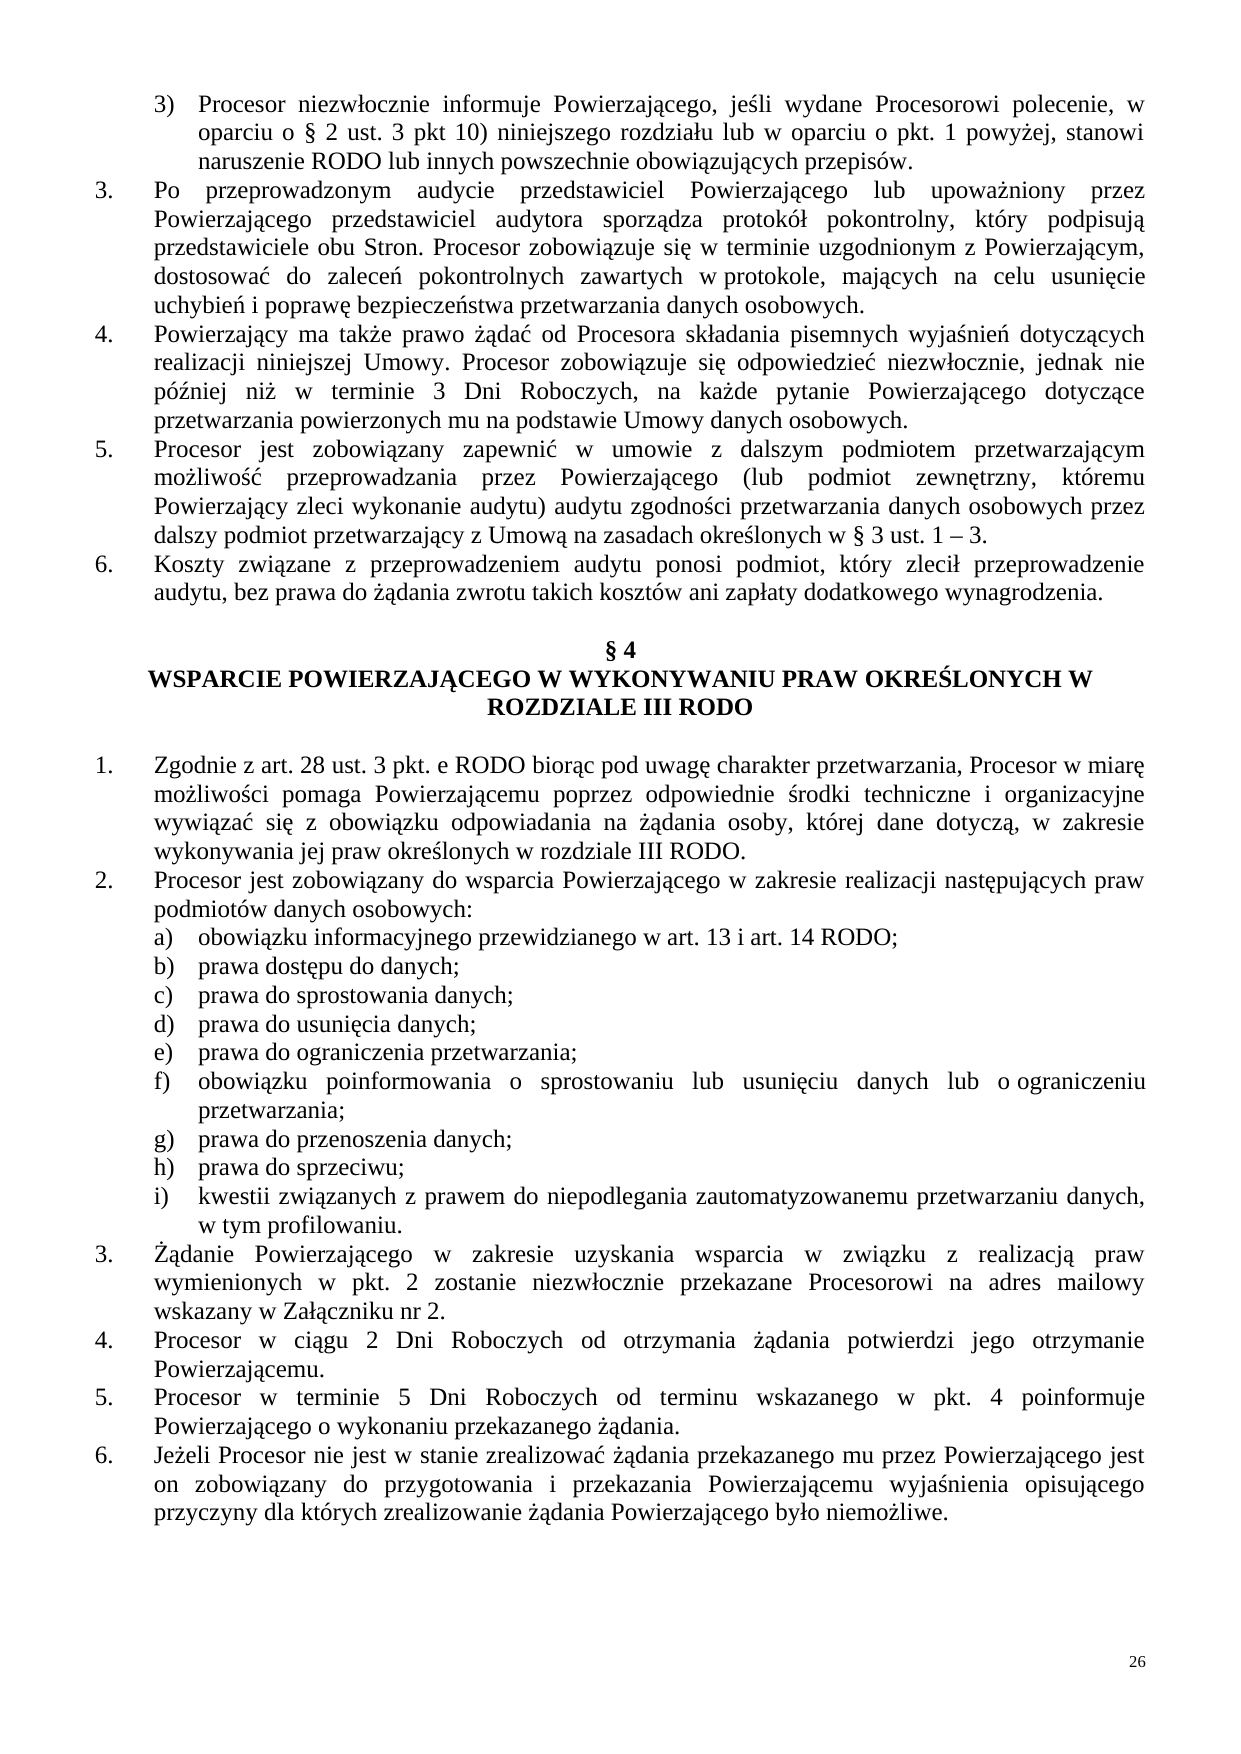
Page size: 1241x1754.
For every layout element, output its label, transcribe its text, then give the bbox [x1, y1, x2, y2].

list Koszty związane z przeprowadzeniem audytu ponosi podmiot, który zlecił przeprowadzenie audytu, bez prawa do żądania zwrotu takich kosztów ani zapłaty dodatkowego wynagrodzenia. [94, 549, 1146, 606]
list obowiązku informacyjnego przewidzianego w art. 13 i art. 14 RODO; [153, 922, 1146, 951]
list kwestii związanych z prawem do niepodlegania zautomatyzowanemu przetwarzaniu danych, w tym profilowaniu. [153, 1181, 1146, 1239]
list prawa do sprzeciwu; [153, 1152, 1146, 1181]
list Procesor w terminie 5 Dni Roboczych od terminu wskazanego w pkt. 4 poinformuje Powierzającego o wykonaniu przekazanego żądania. [94, 1382, 1146, 1440]
list obowiązku poinformowania o sprostowaniu lub usunięciu danych lub o ograniczeniu przetwarzania; [153, 1066, 1146, 1124]
list prawa do usunięcia danych; [153, 1009, 1146, 1037]
list prawa do sprostowania danych; [153, 980, 1146, 1009]
list Żądanie Powierzającego w zakresie uzyskania wsparcia w związku z realizacją praw wymienionych w pkt. 2 zostanie niezwłocznie przekazane Procesorowi na adres mailowy wskazany w Załączniku nr 2. [94, 1239, 1146, 1325]
list prawa dostępu do danych; [153, 951, 1146, 980]
list Po przeprowadzonym audycie przedstawiciel Powierzającego lub upoważniony przez Powierzającego przedstawiciel audytora sporządza protokół pokontrolny, który podpisują przedstawiciele obu Stron. Procesor zobowiązuje się w terminie uzgodnionym z Powierzającym, dostosować do zaleceń pokontrolnych zawartych w protokole, mających na celu usunięcie uchybień i poprawę bezpieczeństwa przetwarzania danych osobowych. [94, 175, 1146, 319]
list Procesor niezwłocznie informuje Powierzającego, jeśli wydane Procesorowi polecenie, w oparciu o § 2 ust. 3 pkt 10) niniejszego rozdziału lub w oparciu o pkt. 1 powyżej, stanowi naruszenie RODO lub innych powszechnie obowiązujących przepisów. [153, 89, 1146, 175]
list Procesor jest zobowiązany do wsparcia Powierzającego w zakresie realizacji następujących praw podmiotów danych osobowych: [94, 865, 1146, 922]
list prawa do przenoszenia danych; [153, 1124, 1146, 1152]
list Zgodnie z art. 28 ust. 3 pkt. e RODO biorąc pod uwagę charakter przetwarzania, Procesor w miarę możliwości pomaga Powierzającemu poprzez odpowiednie środki techniczne i organizacyjne wywiązać się z obowiązku odpowiadania na żądania osoby, której dane dotyczą, w zakresie wykonywania jej praw określonych w rozdziale III RODO. [94, 750, 1146, 865]
list Powierzający ma także prawo żądać od Procesora składania pisemnych wyjaśnień dotyczących realizacji niniejszej Umowy. Procesor zobowiązuje się odpowiedzieć niezwłocznie, jednak nie później niż w terminie 3 Dni Roboczych, na każde pytanie Powierzającego dotyczące przetwarzania powierzonych mu na podstawie Umowy danych osobowych. [94, 319, 1146, 434]
list prawa do ograniczenia przetwarzania; [153, 1037, 1146, 1066]
list WSPARCIE POWIERZAJĄCEGO W WYKONYWANIU PRAW OKREŚLONYCH W ROZDZIALE III RODO [94, 664, 1146, 721]
list Jeżeli Procesor nie jest w stanie zrealizować żądania przekazanego mu przez Powierzającego jest on zobowiązany do przygotowania i przekazania Powierzającemu wyjaśnienia opisującego przyczyny dla których zrealizowanie żądania Powierzającego było niemożliwe. [94, 1440, 1146, 1526]
text § 4 [94, 635, 1146, 664]
list Procesor jest zobowiązany zapewnić w umowie z dalszym podmiotem przetwarzającym możliwość przeprowadzania przez Powierzającego (lub podmiot zewnętrzny, któremu Powierzający zleci wykonanie audytu) audytu zgodności przetwarzania danych osobowych przez dalszy podmiot przetwarzający z Umową na zasadach określonych w § 3 ust. 1 – 3. [94, 434, 1146, 549]
list Procesor w ciągu 2 Dni Roboczych od otrzymania żądania potwierdzi jego otrzymanie Powierzającemu. [94, 1325, 1146, 1382]
